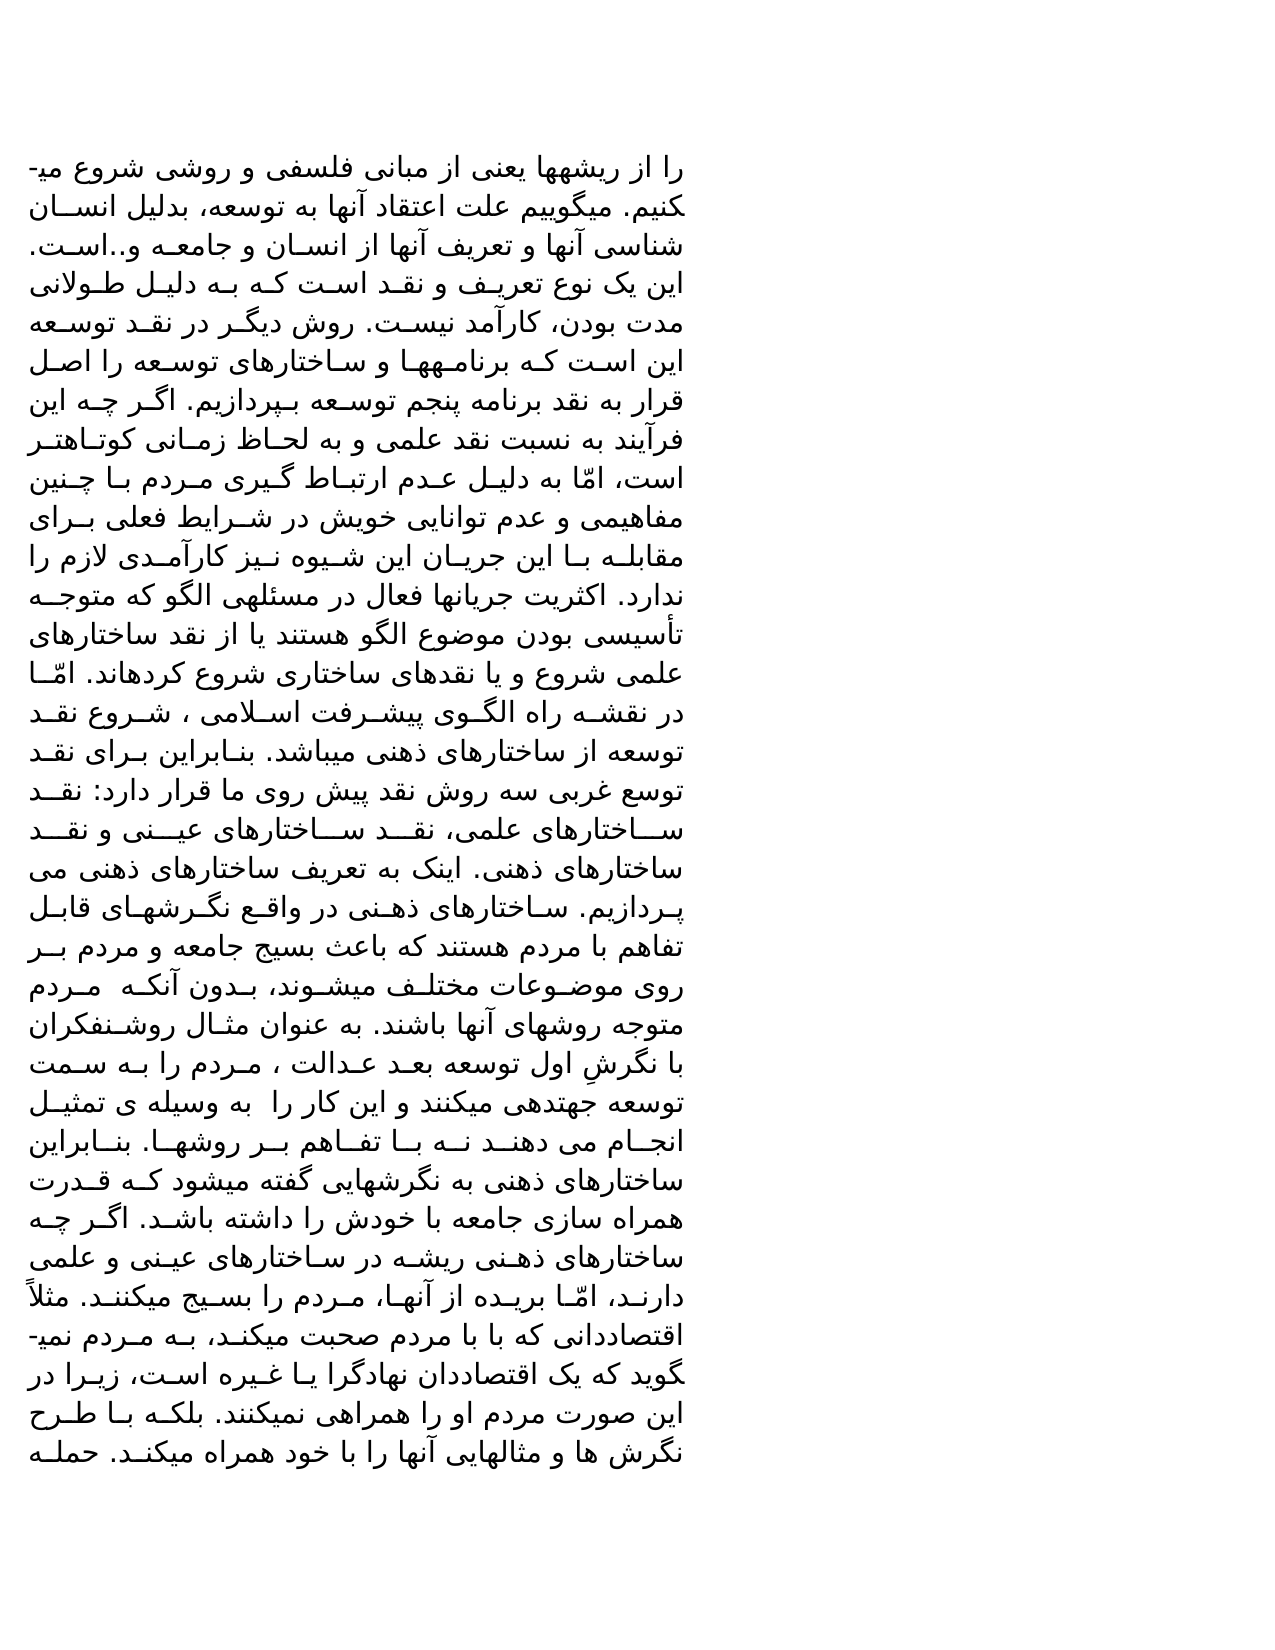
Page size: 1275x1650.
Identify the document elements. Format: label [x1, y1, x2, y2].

text [28, 150, 684, 1469]
